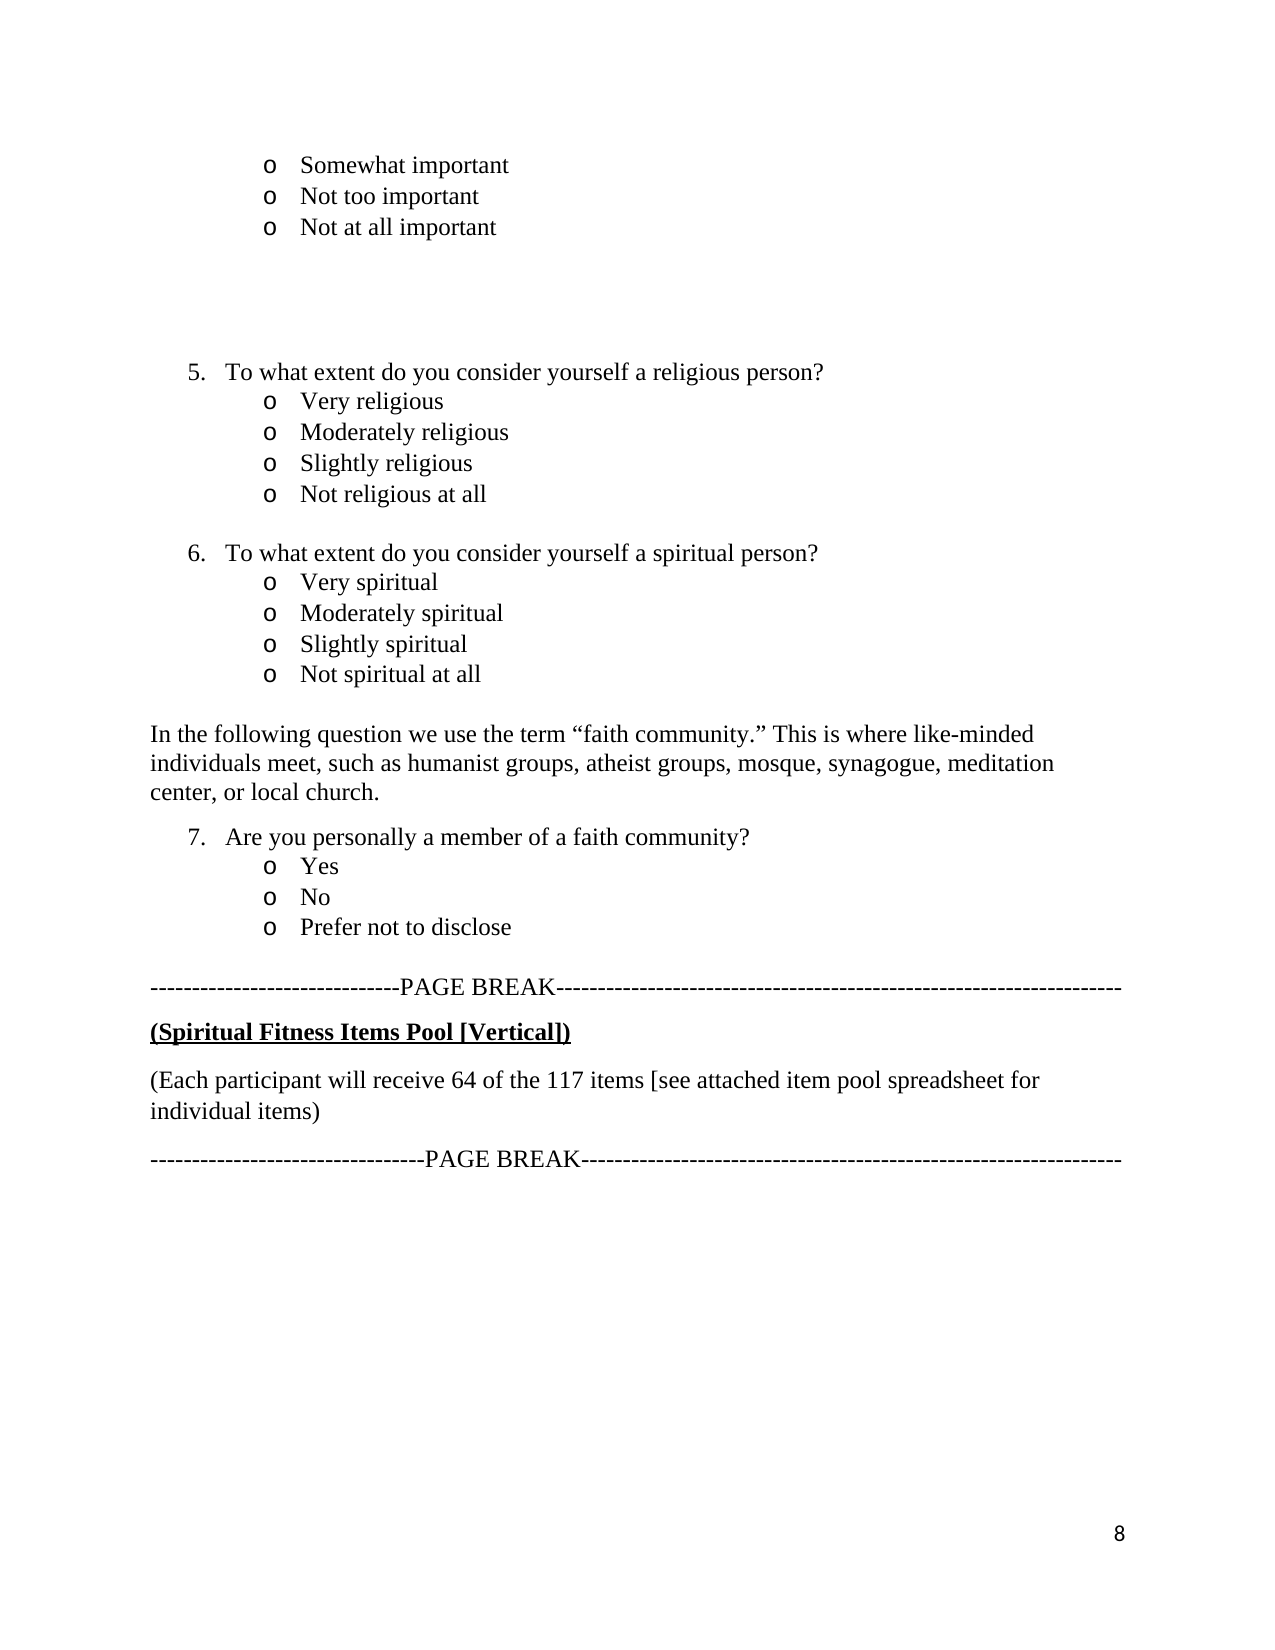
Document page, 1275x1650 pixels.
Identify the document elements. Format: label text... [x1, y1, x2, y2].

list Yes [262, 851, 1125, 882]
text (Spiritual Fitness Items Pool [Vertical]) [150, 1017, 1125, 1046]
list Not at all important [262, 212, 1125, 242]
text (Each participant will receive 64 of the 117 items [see attached item pool spreadsheet for individual items) [150, 1065, 1125, 1125]
list Prefer not to disclose [262, 912, 1125, 943]
text In the following question we use the term “faith community.” This is where like-minded individuals meet, such as humanist groups, atheist groups, mosque, synagogue, meditation center, or local church. [150, 719, 1125, 805]
list Slightly religious [262, 448, 1125, 479]
list To what extent do you consider yourself a spiritual person? [187, 538, 1125, 567]
list Not too important [262, 181, 1125, 212]
list Somewhat important [262, 150, 1125, 181]
list Moderately spiritual [262, 598, 1125, 629]
list To what extent do you consider yourself a religious person? [187, 357, 1125, 386]
list Very spiritual [262, 567, 1125, 598]
text ------------------------------PAGE BREAK-------------------------------------------------------------------- [150, 972, 1125, 1001]
list Not religious at all [262, 479, 1125, 509]
list Slightly spiritual [262, 629, 1125, 659]
list Moderately religious [262, 417, 1125, 448]
list Very religious [262, 386, 1125, 417]
list Not spiritual at all [262, 659, 1125, 690]
text ---------------------------------PAGE BREAK----------------------------------------------------------------- [150, 1144, 1125, 1173]
list No [262, 882, 1125, 912]
list Are you personally a member of a faith community? [187, 822, 1125, 851]
